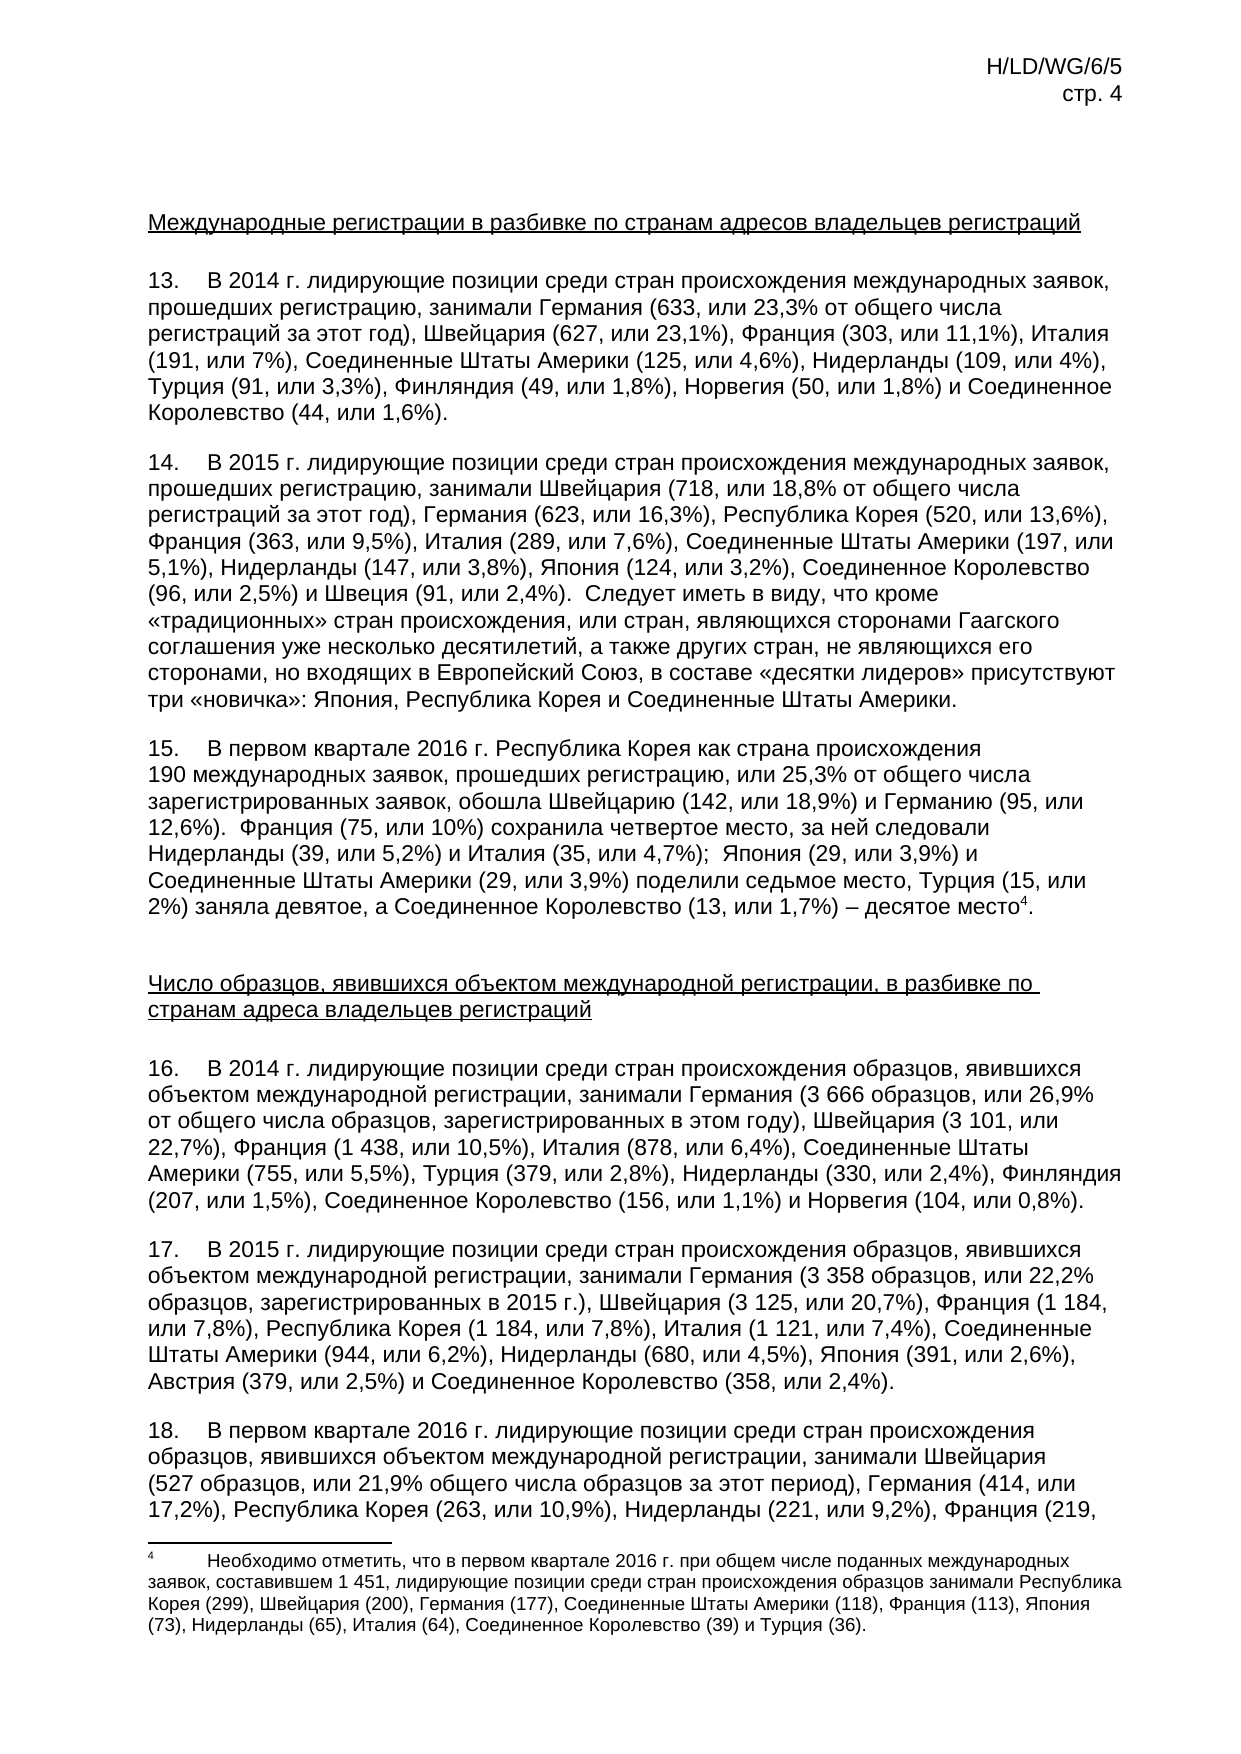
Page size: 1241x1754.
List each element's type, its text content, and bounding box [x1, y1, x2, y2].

subtitle Международные регистрации в разбивке по странам адресов владельцев регистраций [148, 208, 1122, 235]
subtitle Число образцов, явившихся объектом международной регистрации, в разбивке по странам адреса владельцев регистраций [148, 969, 1122, 1022]
text В первом квартале 2016 г. Республика Корея как страна происхождения 190 международных заявок, прошедших регистрацию, или 25,3% от общего числа зарегистрированных заявок, обошла Швейцарию (142, или 18,9%) и Германию (95, или 12,6%). Франция (75, или 10%) сохранила четвертое место, за ней следовали Нидерланды (39, или 5,2%) и Италия (35, или 4,7%); Япония (29, или 3,9%) и Соединенные Штаты Америки (29, или 3,9%) поделили седьмое место, Турция (15, или 2%) заняла девятое, а Соединенное Королевство (13, или 1,7%) – десятое место. [148, 735, 1122, 919]
text В 2014 г. лидирующие позиции среди стран происхождения международных заявок, прошедших регистрацию, занимали Германия (633, или 23,3% от общего числа регистраций за этот год), Швейцария (627, или 23,1%), Франция (303, или 11,1%), Италия (191, или 7%), Соединенные Штаты Америки (125, или 4,6%), Нидерланды (109, или 4%), Турция (91, или 3,3%), Финляндия (49, или 1,8%), Норвегия (50, или 1,8%) и Соединенное Королевство (44, или 1,6%). [148, 267, 1122, 426]
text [148, 1417, 1122, 1522]
text В 2015 г. лидирующие позиции среди стран происхождения образцов, явившихся объектом международной регистрации, занимали Германия (3 358 образцов, или 22,2% образцов, зарегистрированных в 2015 г.), Швейцария (3 125, или 20,7%), Франция (1 184, или 7,8%), Республика Корея (1 184, или 7,8%), Италия (1 121, или 7,4%), Соединенные Штаты Америки (944, или 6,2%), Нидерланды (680, или 4,5%), Япония (391, или 2,6%), Австрия (379, или 2,5%) и Соединенное Королевство (358, или 2,4%). [148, 1236, 1122, 1394]
text В 2015 г. лидирующие позиции среди стран происхождения международных заявок, прошедших регистрацию, занимали Швейцария (718, или 18,8% от общего числа регистраций за этот год), Германия (623, или 16,3%), Республика Корея (520, или 13,6%), Франция (363, или 9,5%), Италия (289, или 7,6%), Соединенные Штаты Америки (197, или 5,1%), Нидерланды (147, или 3,8%), Япония (124, или 3,2%), Соединенное Королевство (96, или 2,5%) и Швеция (91, или 2,4%). Следует иметь в виду, что кроме «традиционных» стран происхождения, или стран, являющихся сторонами Гаагского соглашения уже несколько десятилетий, а также других стран, не являющихся его сторонами, но входящих в Европейский Союз, в составе «десятки лидеров» присутствуют три «новичка»: Япония, Республика Корея и Соединенные Штаты Америки. [148, 448, 1122, 712]
text В 2014 г. лидирующие позиции среди стран происхождения образцов, явившихся объектом международной регистрации, занимали Германия (3 666 образцов, или 26,9% от общего числа образцов, зарегистрированных в этом году), Швейцария (3 101, или 22,7%), Франция (1 438, или 10,5%), Италия (878, или 6,4%), Соединенные Штаты Америки (755, или 5,5%), Турция (379, или 2,8%), Нидерланды (330, или 2,4%), Финляндия (207, или 1,5%), Соединенное Королевство (156, или 1,1%) и Норвегия (104, или 0,8%). [148, 1055, 1122, 1213]
